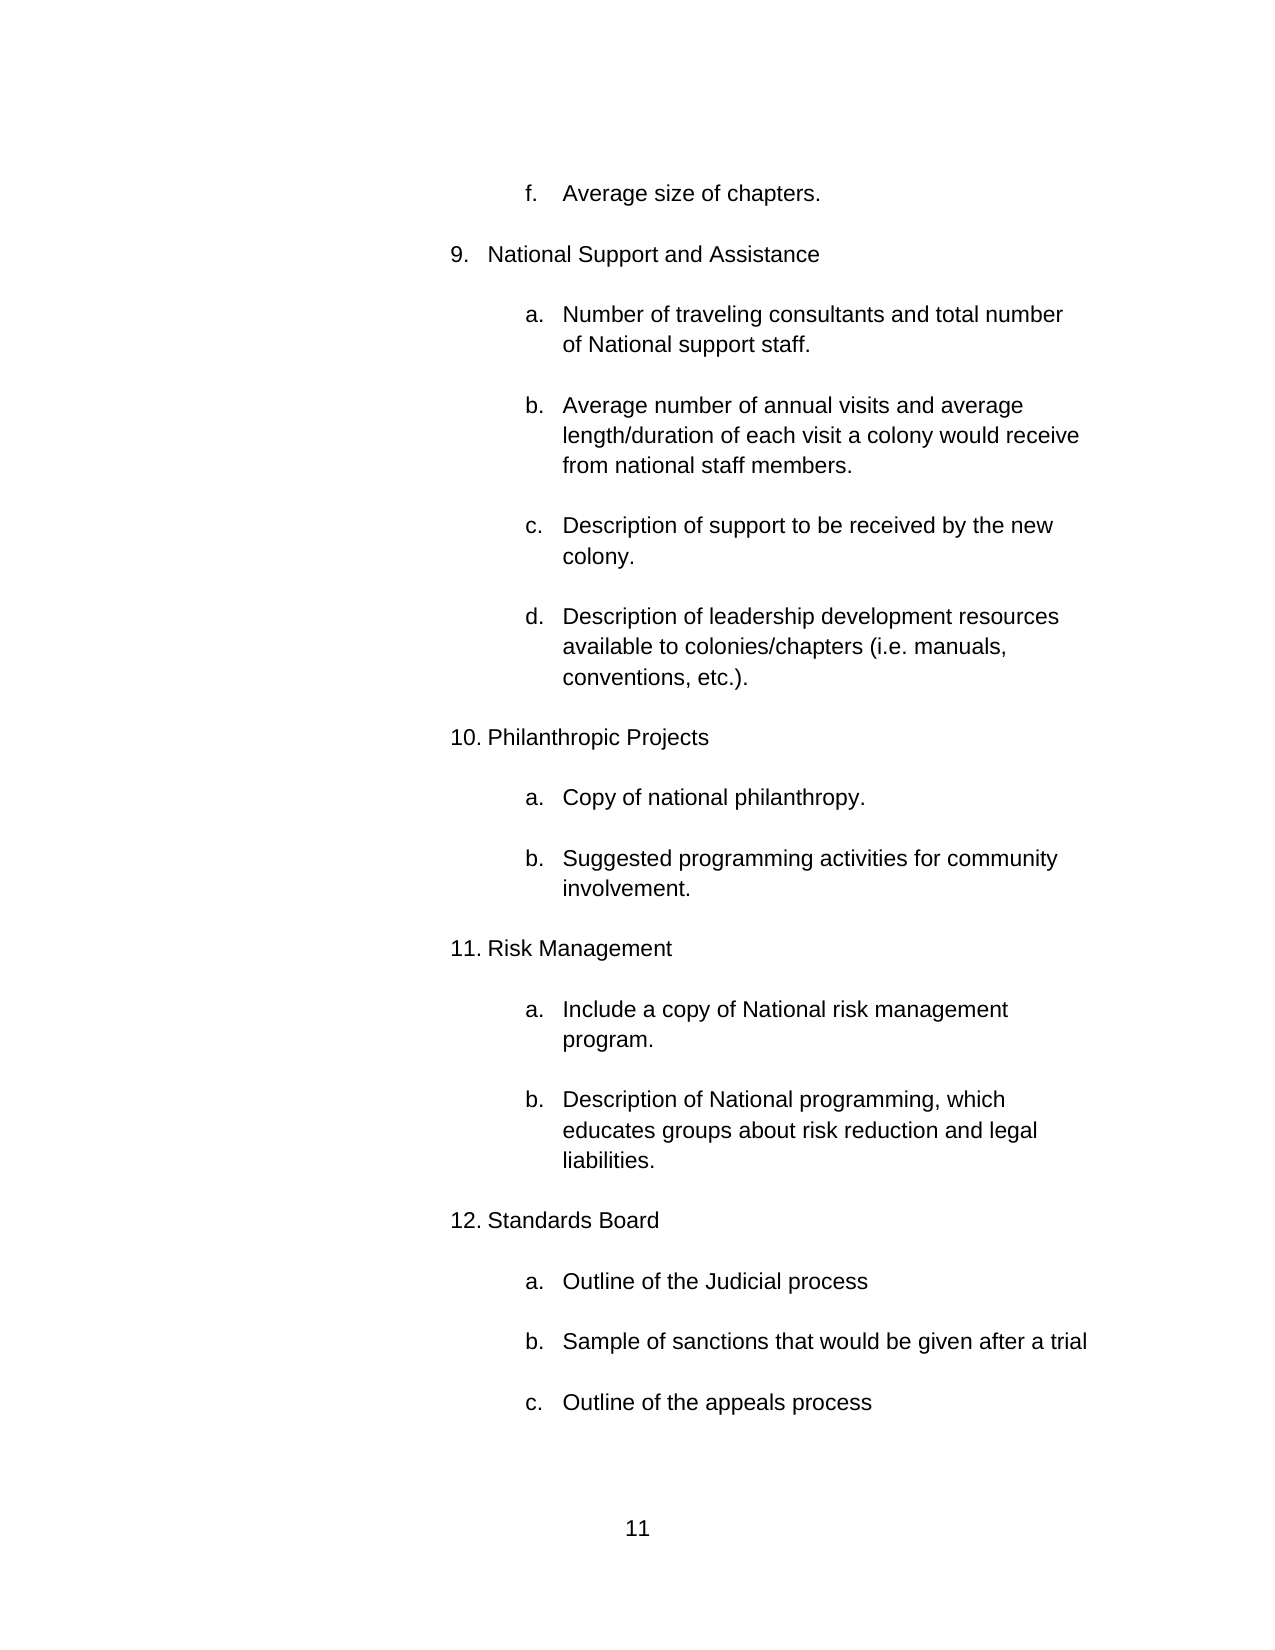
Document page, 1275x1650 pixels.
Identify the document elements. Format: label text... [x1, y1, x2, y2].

list Description of leadership development resources available to colonies/chapters (i.e. manuals, conventions, etc.). [525, 603, 1087, 720]
list Standards Board [450, 1207, 1087, 1234]
list Description of National programming, which educates groups about risk reduction and legal liabilities. [525, 1086, 1087, 1173]
list Outline of the appeals process [525, 1388, 1087, 1415]
list Suggested programming activities for community involvement. [525, 845, 1087, 932]
list Average size of chapters. [525, 180, 1087, 237]
list Outline of the Judicial process [525, 1268, 1087, 1294]
list Include a copy of National risk management program. [525, 996, 1087, 1052]
list Copy of national philanthropy. [525, 784, 1087, 811]
list Risk Management [450, 935, 1087, 992]
list Philanthropic Projects [450, 724, 1087, 781]
list Number of traveling consultants and total number of National support staff. [525, 301, 1087, 358]
list National Support and Assistance [450, 241, 1087, 297]
list Sample of sanctions that would be given after a trial [525, 1328, 1087, 1354]
list Description of support to be received by the new colony. [525, 512, 1087, 569]
list Average number of annual visits and average length/duration of each visit a colony would receive from national staff members. [525, 392, 1087, 478]
